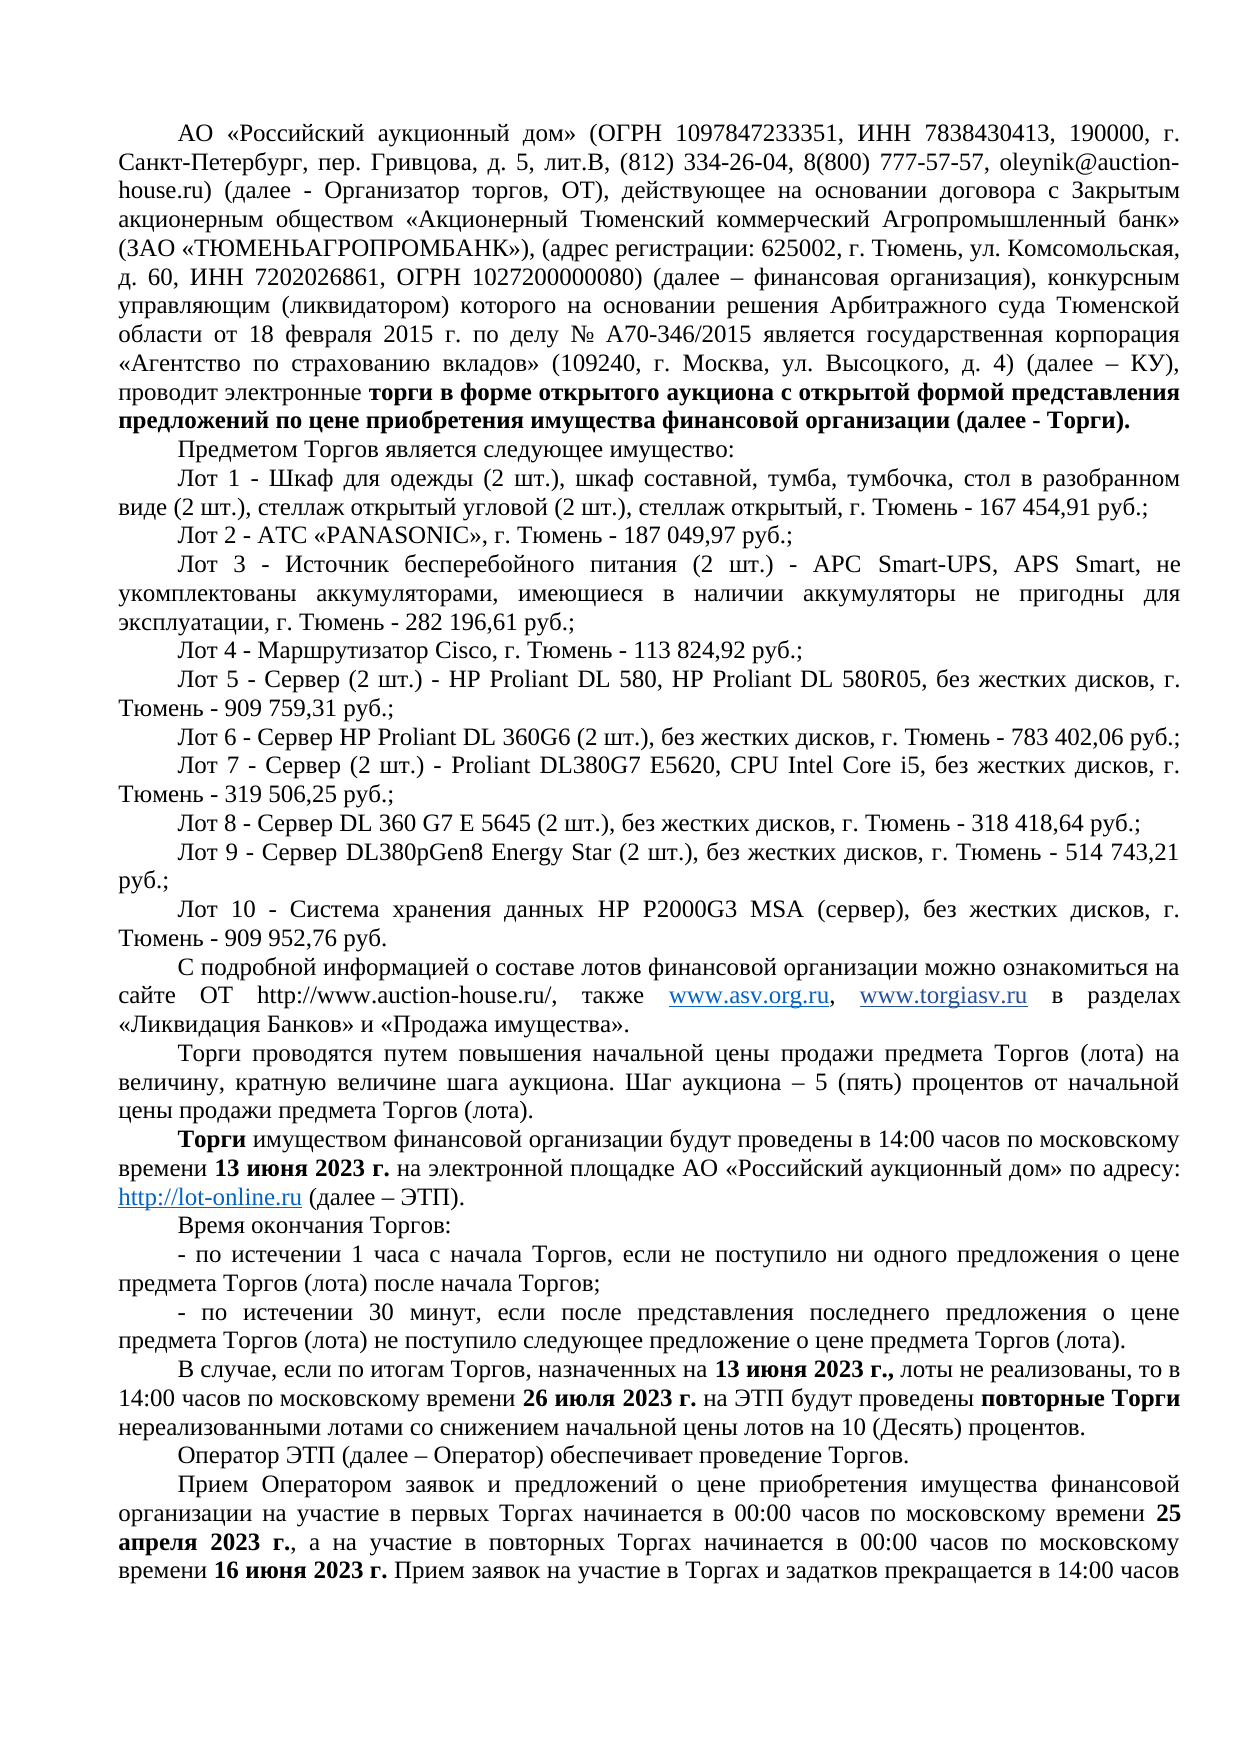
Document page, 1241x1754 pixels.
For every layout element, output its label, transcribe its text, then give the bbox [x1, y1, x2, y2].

text В случае, если по итогам Торгов, назначенных на 13 июня 2023 г., лоты не реализованы, то в 14:00 часов по московскому времени 26 июля 2023 г. на ЭТП будут проведены повторные Торги нереализованными лотами со снижением начальной цены лотов на 10 (Десять) процентов. [118, 1354, 1181, 1441]
text Лот 6 - Сервер HP Proliant DL 360G6 (2 шт.), без жестких дисков, г. Тюмень - 783 402,06 руб.; [118, 722, 1181, 751]
text Торги проводятся путем повышения начальной цены продажи предмета Торгов (лота) на величину, кратную величине шага аукциона. Шаг аукциона – 5 (пять) процентов от начальной цены продажи предмета Торгов (лота). [118, 1038, 1181, 1124]
text Лот 3 - Источник бесперебойного питания (2 шт.) - АРС Smart-UPS, APS Smart, не укомплектованы аккумуляторами, имеющиеся в наличии аккумуляторы не пригодны для эксплуатации, г. Тюмень - 282 196,61 руб.; [118, 549, 1181, 636]
text Лот 5 - Сервер (2 шт.) - HP Proliant DL 580, HP Proliant DL 580R05, без жестких дисков, г. Тюмень - 909 759,31 руб.; [118, 664, 1181, 722]
text С подробной информацией о составе лотов финансовой организации можно ознакомиться на сайте ОТ http://www.auction-house.ru/, также www.asv.org.ru, www.torgiasv.ru в разделах «Ликвидация Банков» и «Продажа имущества». [118, 952, 1181, 1038]
text Лот 4 - Маршрутизатор Cisco, г. Тюмень - 113 824,92 руб.; [118, 636, 1181, 664]
text Лот 9 - Сервер DL380pGen8 Energy Star (2 шт.), без жестких дисков, г. Тюмень - 514 743,21 руб.; [118, 837, 1181, 894]
text Время окончания Торгов: [118, 1211, 1181, 1239]
text АО «Российский аукционный дом» (ОГРН 1097847233351, ИНН 7838430413, 190000, г. Санкт-Петербург, пер. Гривцова, д. 5, лит.В, (812) 334-26-04, 8(800) 777-57-57, oleynik@auction-house.ru) (далее - Организатор торгов, ОТ), действующее на основании договора с Закрытым акционерным обществом «Акционерный Тюменский коммерческий Агропромышленный банк» (ЗАО «ТЮМЕНЬАГРОПРОМБАНК»), (адрес регистрации: 625002, г. Тюмень, ул. Комсомольская, д. 60, ИНН 7202026861, ОГРН 1027200000080) (далее – финансовая организация), конкурсным управляющим (ликвидатором) которого на основании решения Арбитражного суда Тюменской области от 18 февраля 2015 г. по делу № А70-346/2015 является государственная корпорация «Агентство по страхованию вкладов» (109240, г. Москва, ул. Высоцкого, д. 4) (далее – КУ), проводит электронные торги в форме открытого аукциона с открытой формой представления предложений по цене приобретения имущества финансовой организации (далее - Торги). [118, 118, 1181, 434]
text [118, 1469, 1181, 1584]
text Лот 8 - Сервер DL 360 G7 E 5645 (2 шт.), без жестких дисков, г. Тюмень - 318 418,64 руб.; [118, 808, 1181, 837]
text Лот 2 - АТС «PANASONIC», г. Тюмень - 187 049,97 руб.; [118, 521, 1181, 549]
text Лот 10 - Система хранения данных HP P2000G3 MSA (сервер), без жестких дисков, г. Тюмень - 909 952,76 руб. [118, 894, 1181, 952]
text Торги имуществом финансовой организации будут проведены в 14:00 часов по московскому времени 13 июня 2023 г. на электронной площадке АО «Российский аукционный дом» по адресу: http://lot-online.ru (далее – ЭТП). [118, 1124, 1181, 1211]
text - по истечении 1 часа с начала Торгов, если не поступило ни одного предложения о цене предмета Торгов (лота) после начала Торгов; [118, 1239, 1181, 1297]
text Предметом Торгов является следующее имущество: [118, 434, 1181, 463]
text Лот 1 - Шкаф для одежды (2 шт.), шкаф составной, тумба, тумбочка, стол в разобранном виде (2 шт.), стеллаж открытый угловой (2 шт.), стеллаж открытый, г. Тюмень - 167 454,91 руб.; [118, 463, 1181, 521]
text Оператор ЭТП (далее – Оператор) обеспечивает проведение Торгов. [118, 1441, 1181, 1469]
text Лот 7 - Сервер (2 шт.) - Proliant DL380G7 E5620, CPU Intel Core i5, без жестких дисков, г. Тюмень - 319 506,25 руб.; [118, 751, 1181, 808]
text - по истечении 30 минут, если после представления последнего предложения о цене предмета Торгов (лота) не поступило следующее предложение о цене предмета Торгов (лота). [118, 1297, 1181, 1354]
